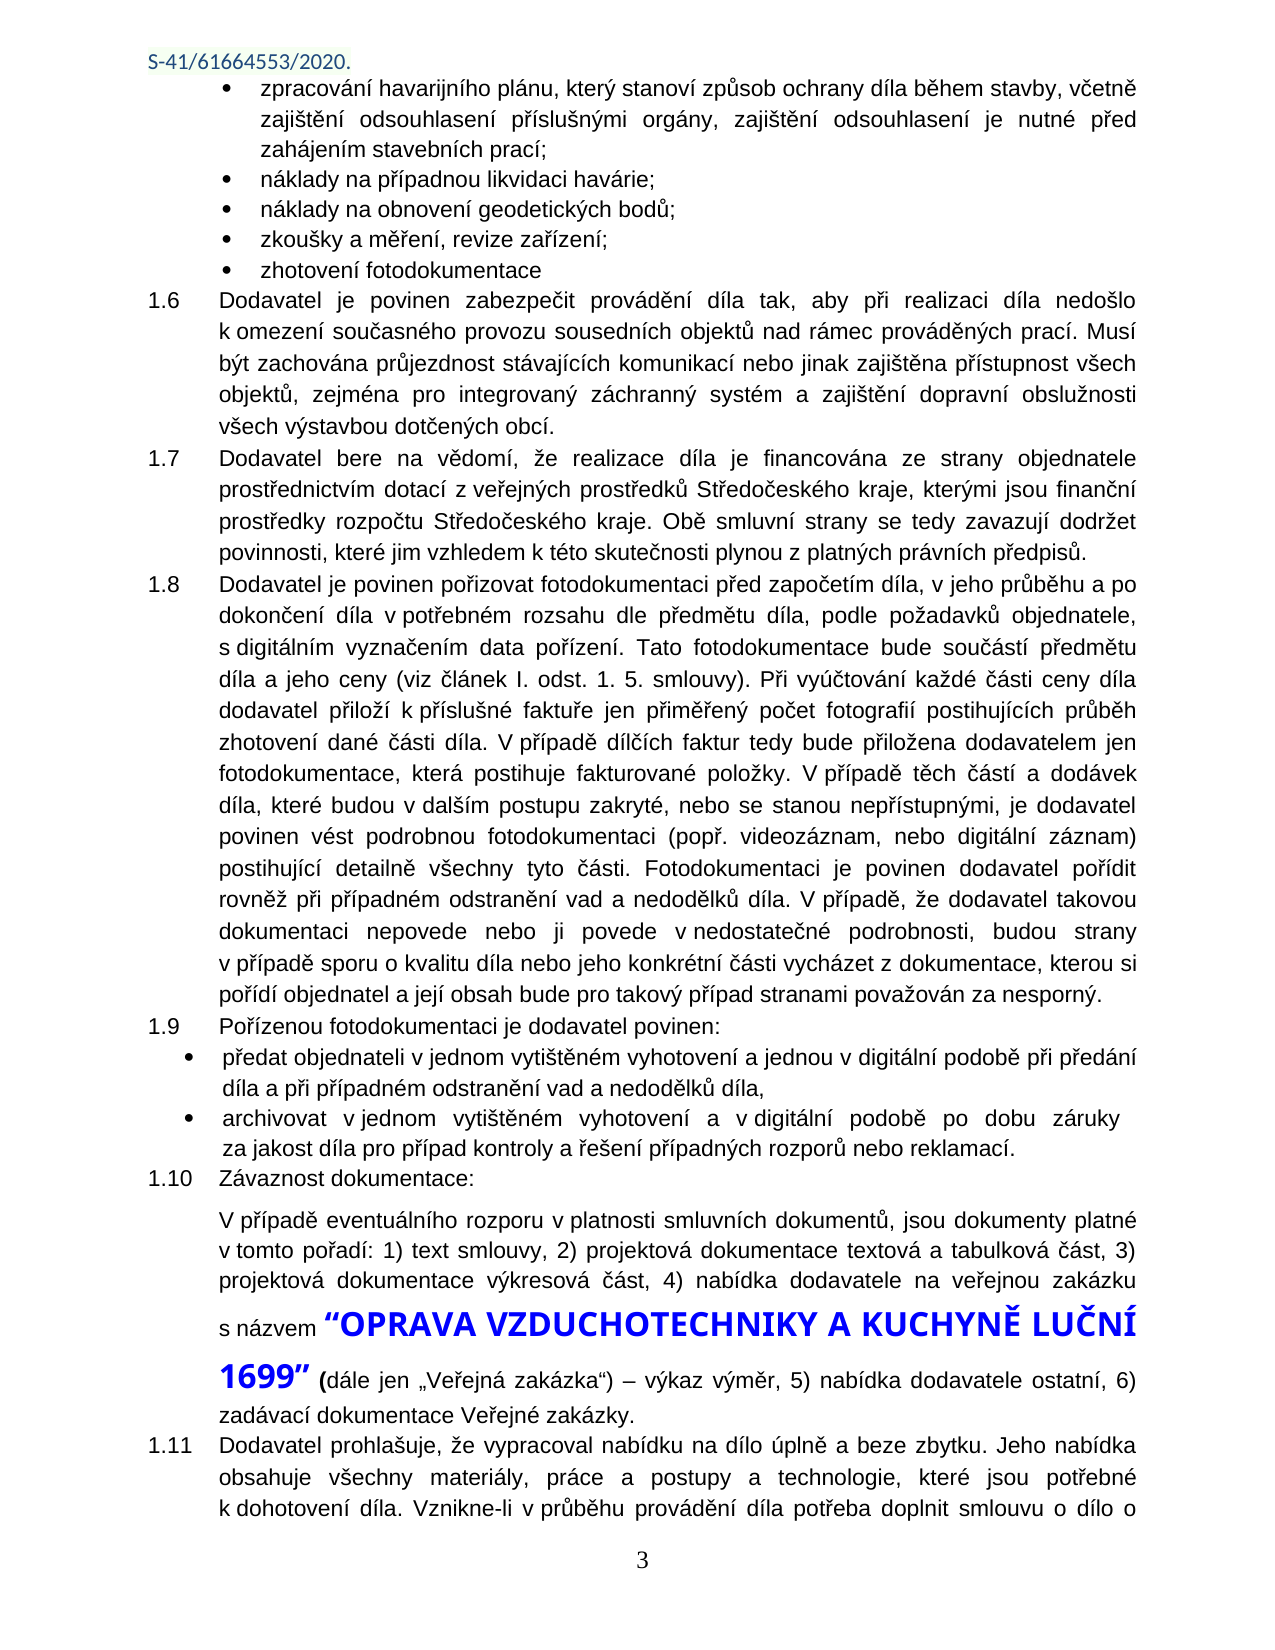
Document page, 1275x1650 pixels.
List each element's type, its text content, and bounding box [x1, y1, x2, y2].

text Závaznost dokumentace: [148, 1165, 1137, 1191]
list zkoušky a měření, revize zařízení; [223, 226, 1137, 253]
text V případě eventuálního rozporu v platnosti smluvních dokumentů, jsou dokumenty platné v tomto pořadí: 1) text smlouvy, 2) projektová dokumentace textová a tabulková část, 3) projektová dokumentace výkresová část, 4) nabídka dodavatele na veřejnou zakázku s názvem “Oprava vzduchotechniky a kuchyně Luční 1699” (dále jen „Veřejná zakázka“) – výkaz výměr, 5) nabídka dodavatele ostatní, 6) zadávací dokumentace Veřejné zakázky. [181, 1207, 1137, 1428]
text Dodavatel je povinen pořizovat fotodokumentaci před započetím díla, v jeho průběhu a po dokončení díla v potřebném rozsahu dle předmětu díla, podle požadavků objednatele, s digitálním vyznačením data pořízení. Tato fotodokumentace bude součástí předmětu díla a jeho ceny (viz článek I. odst. 1. 5. smlouvy). Při vyúčtování každé části ceny díla dodavatel přiloží k příslušné faktuře jen přiměřený počet fotografií postihujících průběh zhotovení dané části díla. V případě dílčích faktur tedy bude přiložena dodavatelem jen fotodokumentace, která postihuje fakturované položky. V případě těch částí a dodávek díla, které budou v dalším postupu zakryté, nebo se stanou nepřístupnými, je dodavatel povinen vést podrobnou fotodokumentaci (popř. videozáznam, nebo digitální záznam) postihující detailně všechny tyto části. Fotodokumentaci je povinen dodavatel pořídit rovněž při případném odstranění vad a nedodělků díla. V případě, že dodavatel takovou dokumentaci nepovede nebo ji povede v nedostatečné podrobnosti, budou strany v případě sporu o kvalitu díla nebo jeho konkrétní části vycházet z dokumentace, kterou si pořídí objednatel a její obsah bude pro takový případ stranami považován za nesporný. [148, 571, 1137, 1007]
list zhotovení fotodokumentace [223, 257, 1137, 283]
list předat objednateli v jednom vytištěném vyhotovení a jednou v digitální podobě při předání díla a při případném odstranění vad a nedodělků díla, [185, 1044, 1137, 1101]
list náklady na případnou likvidaci havárie; [223, 166, 1137, 192]
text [148, 1432, 1137, 1522]
list náklady na obnovení geodetických bodů; [223, 196, 1137, 222]
text Dodavatel bere na vědomí, že realizace díla je financována ze strany objednatele prostřednictvím dotací z veřejných prostředků Středočeského kraje, kterými jsou finanční prostředky rozpočtu Středočeského kraje. Obě smluvní strany se tedy zavazují dodržet povinnosti, které jim vzhledem k této skutečnosti plynou z platných právních předpisů. [148, 444, 1137, 566]
text Dodavatel je povinen zabezpečit provádění díla tak, aby při realizaci díla nedošlo k omezení současného provozu sousedních objektů nad rámec prováděných prací. Musí být zachována průjezdnost stávajících komunikací nebo jinak zajištěna přístupnost všech objektů, zejména pro integrovaný záchranný systém a zajištění dopravní obslužnosti všech výstavbou dotčených obcí. [148, 287, 1137, 439]
list zpracování havarijního plánu, který stanoví způsob ochrany díla během stavby, včetně zajištění odsouhlasení příslušnými orgány, zajištění odsouhlasení je nutné před zahájením stavebních prací; [223, 75, 1137, 162]
text Pořízenou fotodokumentaci je dodavatel povinen: [148, 1013, 1137, 1039]
list archivovat v jednom vytištěném vyhotovení a v digitální podobě po dobu záruky za jakost díla pro případ kontroly a řešení případných rozporů nebo reklamací. [185, 1105, 1137, 1161]
